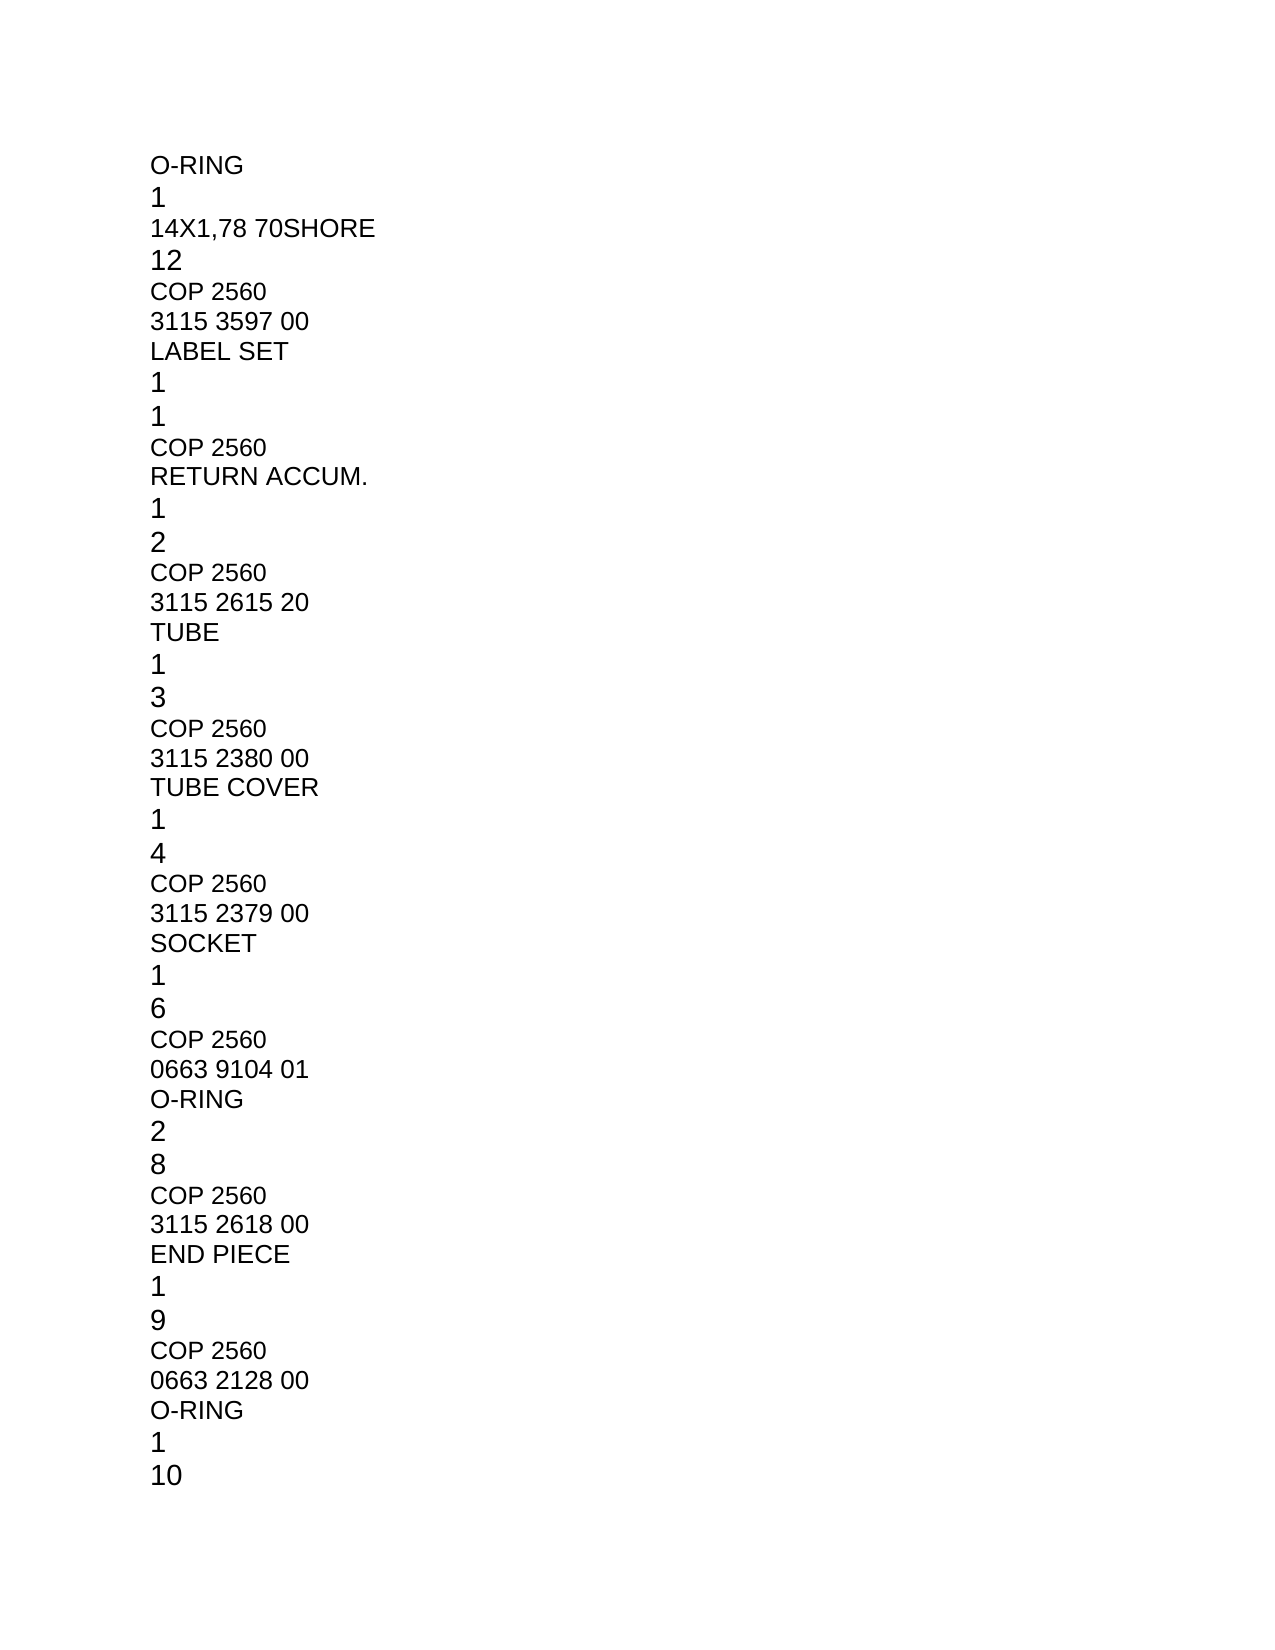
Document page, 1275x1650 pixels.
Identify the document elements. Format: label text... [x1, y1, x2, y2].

text 3115 2379 00 [150, 898, 1125, 928]
text 3115 2615 20 [150, 587, 1125, 617]
text O-RING [150, 1395, 1125, 1425]
text 1 [150, 958, 1125, 992]
text 12 [150, 243, 1125, 277]
text 6 [150, 992, 1125, 1025]
text 2 [150, 525, 1125, 558]
text COP 2560 [150, 714, 1125, 743]
text COP 2560 [150, 1336, 1125, 1365]
text 8 [150, 1147, 1125, 1181]
text COP 2560 [150, 1025, 1125, 1054]
text COP 2560 [150, 432, 1125, 461]
text 3115 2380 00 [150, 743, 1125, 772]
text O-RING [150, 1084, 1125, 1114]
text 14X1,78 70SHORE [150, 213, 1125, 243]
text 9 [150, 1303, 1125, 1336]
text 1 [150, 399, 1125, 432]
text COP 2560 [150, 558, 1125, 587]
text 2 [150, 1114, 1125, 1147]
text 1 [150, 1269, 1125, 1303]
text 1 [150, 180, 1125, 213]
text TUBE [150, 617, 1125, 647]
text 10 [150, 1458, 1125, 1492]
text 4 [150, 836, 1125, 869]
text COP 2560 [150, 1181, 1125, 1209]
text RETURN ACCUM. [150, 461, 1125, 491]
text COP 2560 [150, 277, 1125, 306]
text SOCKET [150, 928, 1125, 958]
text 0663 9104 01 [150, 1054, 1125, 1084]
text TUBE COVER [150, 772, 1125, 802]
text 1 [150, 491, 1125, 525]
text END PIECE [150, 1239, 1125, 1269]
text 1 [150, 647, 1125, 680]
text COP 2560 [150, 869, 1125, 898]
text 3115 3597 00 [150, 306, 1125, 336]
text 1 [150, 365, 1125, 399]
text 1 [150, 802, 1125, 836]
text LABEL SET [150, 336, 1125, 365]
text 3115 2618 00 [150, 1209, 1125, 1239]
text O-RING [150, 150, 1125, 180]
text 1 [150, 1425, 1125, 1458]
text 3 [150, 680, 1125, 714]
text 0663 2128 00 [150, 1365, 1125, 1395]
